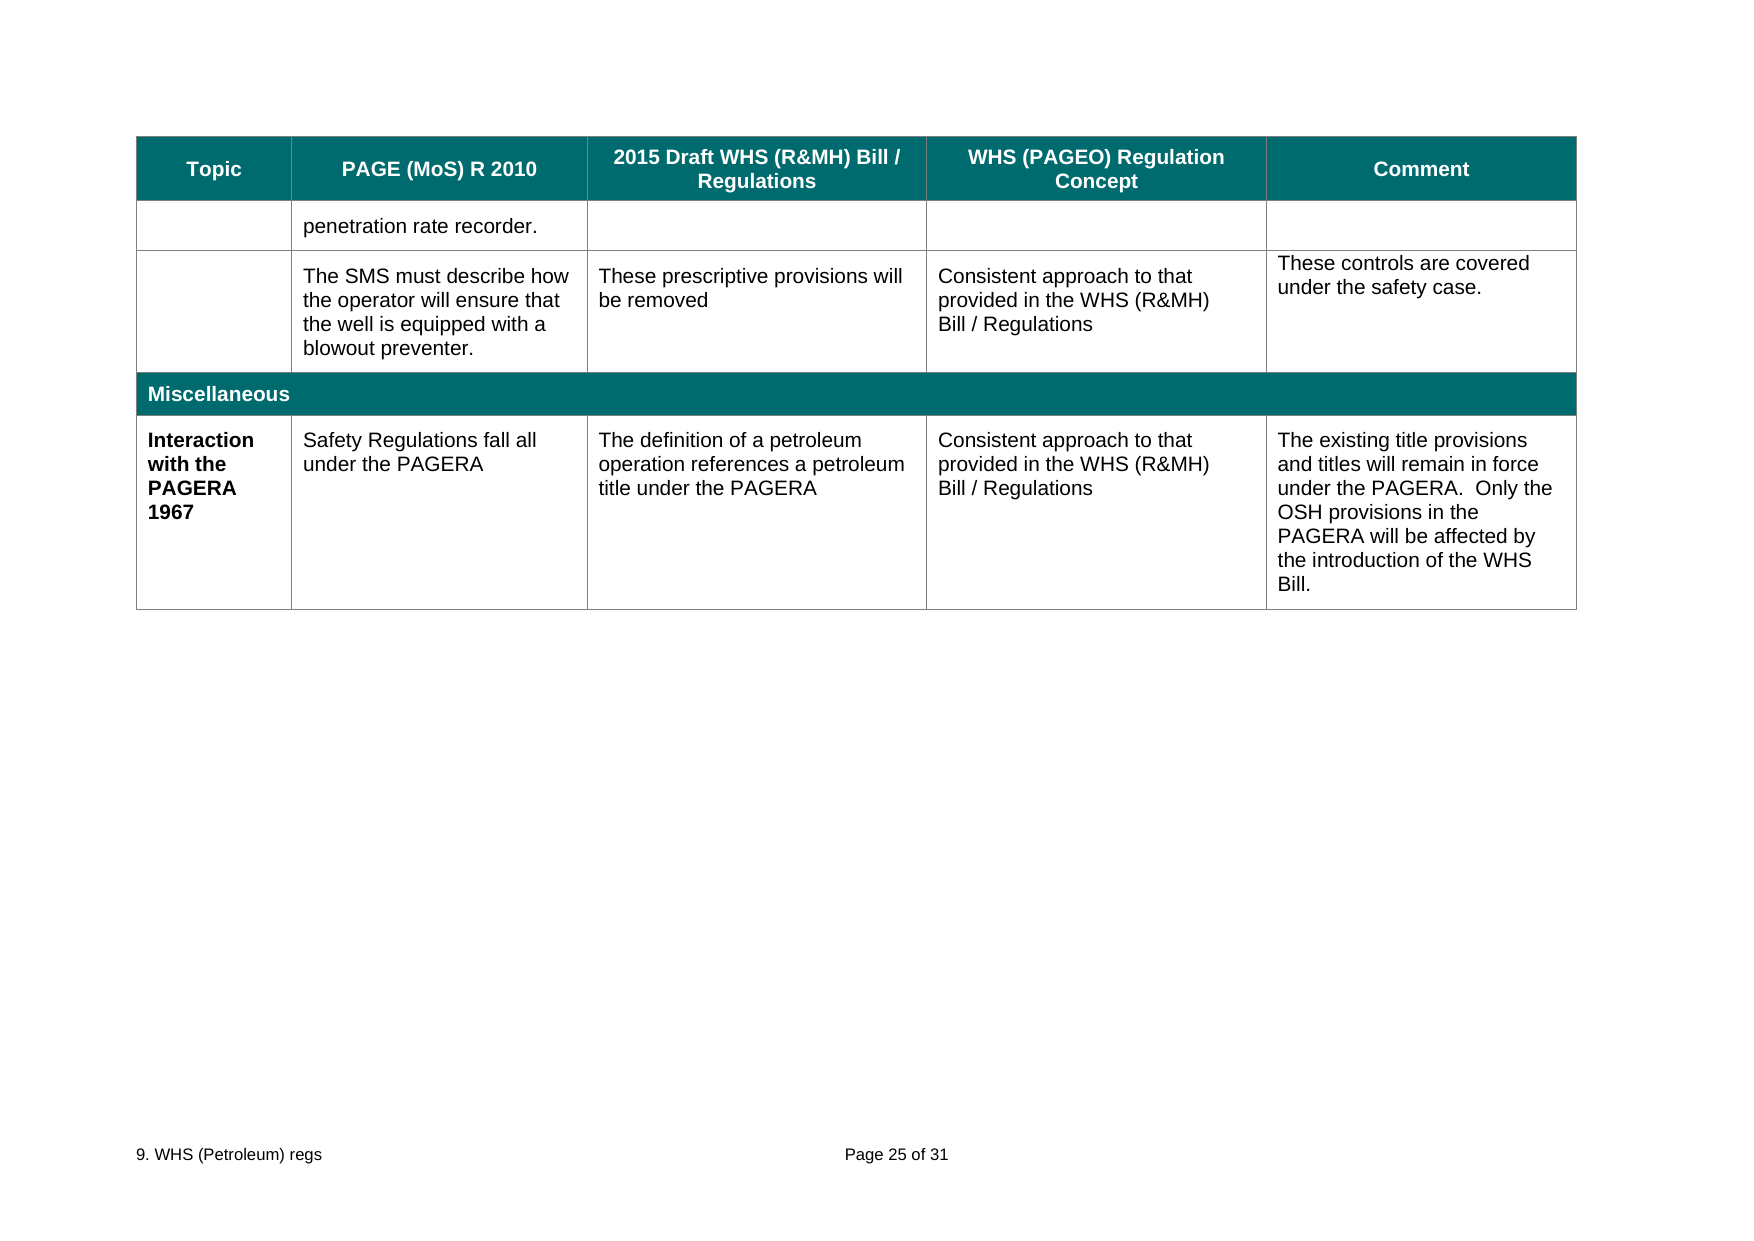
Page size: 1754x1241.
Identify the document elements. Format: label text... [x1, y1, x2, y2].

table_header Comment [1267, 137, 1576, 200]
table_header PAGE (MoS) R 2010 [292, 137, 587, 200]
table_cell These controls are covered under the safety case. [1267, 251, 1576, 372]
table_cell Consistent approach to that provided in the WHS (R&MH) Bill / Regulations [927, 251, 1266, 372]
table_cell Miscellaneous [137, 373, 1576, 415]
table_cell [1267, 201, 1576, 250]
table_cell The existing title provisions and titles will remain in force under the PAGERA. Only the OSH provisions in the PAGERA will be affected by the introduction of the WHS Bill. [1267, 416, 1576, 608]
table_cell Consistent approach to that provided in the WHS (R&MH) Bill / Regulations [927, 416, 1266, 608]
table_cell Safety Regulations fall all under the PAGERA [292, 416, 587, 608]
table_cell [927, 201, 1266, 250]
table_header WHS (PAGEO) Regulation Concept [927, 137, 1266, 200]
table_cell These prescriptive provisions will be removed [588, 251, 926, 372]
table_cell [137, 201, 291, 250]
table_header Topic [137, 137, 291, 200]
table_cell The SMS must describe how the operator will ensure that the well is equipped with a blowout preventer. [292, 251, 587, 372]
table_cell The definition of a petroleum operation references a petroleum title under the PAGERA [588, 416, 926, 608]
table_cell [137, 251, 291, 372]
table_cell Interaction with the PAGERA 1967 [137, 416, 291, 608]
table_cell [588, 201, 926, 250]
table_header 2015 Draft WHS (R&MH) Bill / Regulations [588, 137, 926, 200]
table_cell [292, 201, 587, 250]
